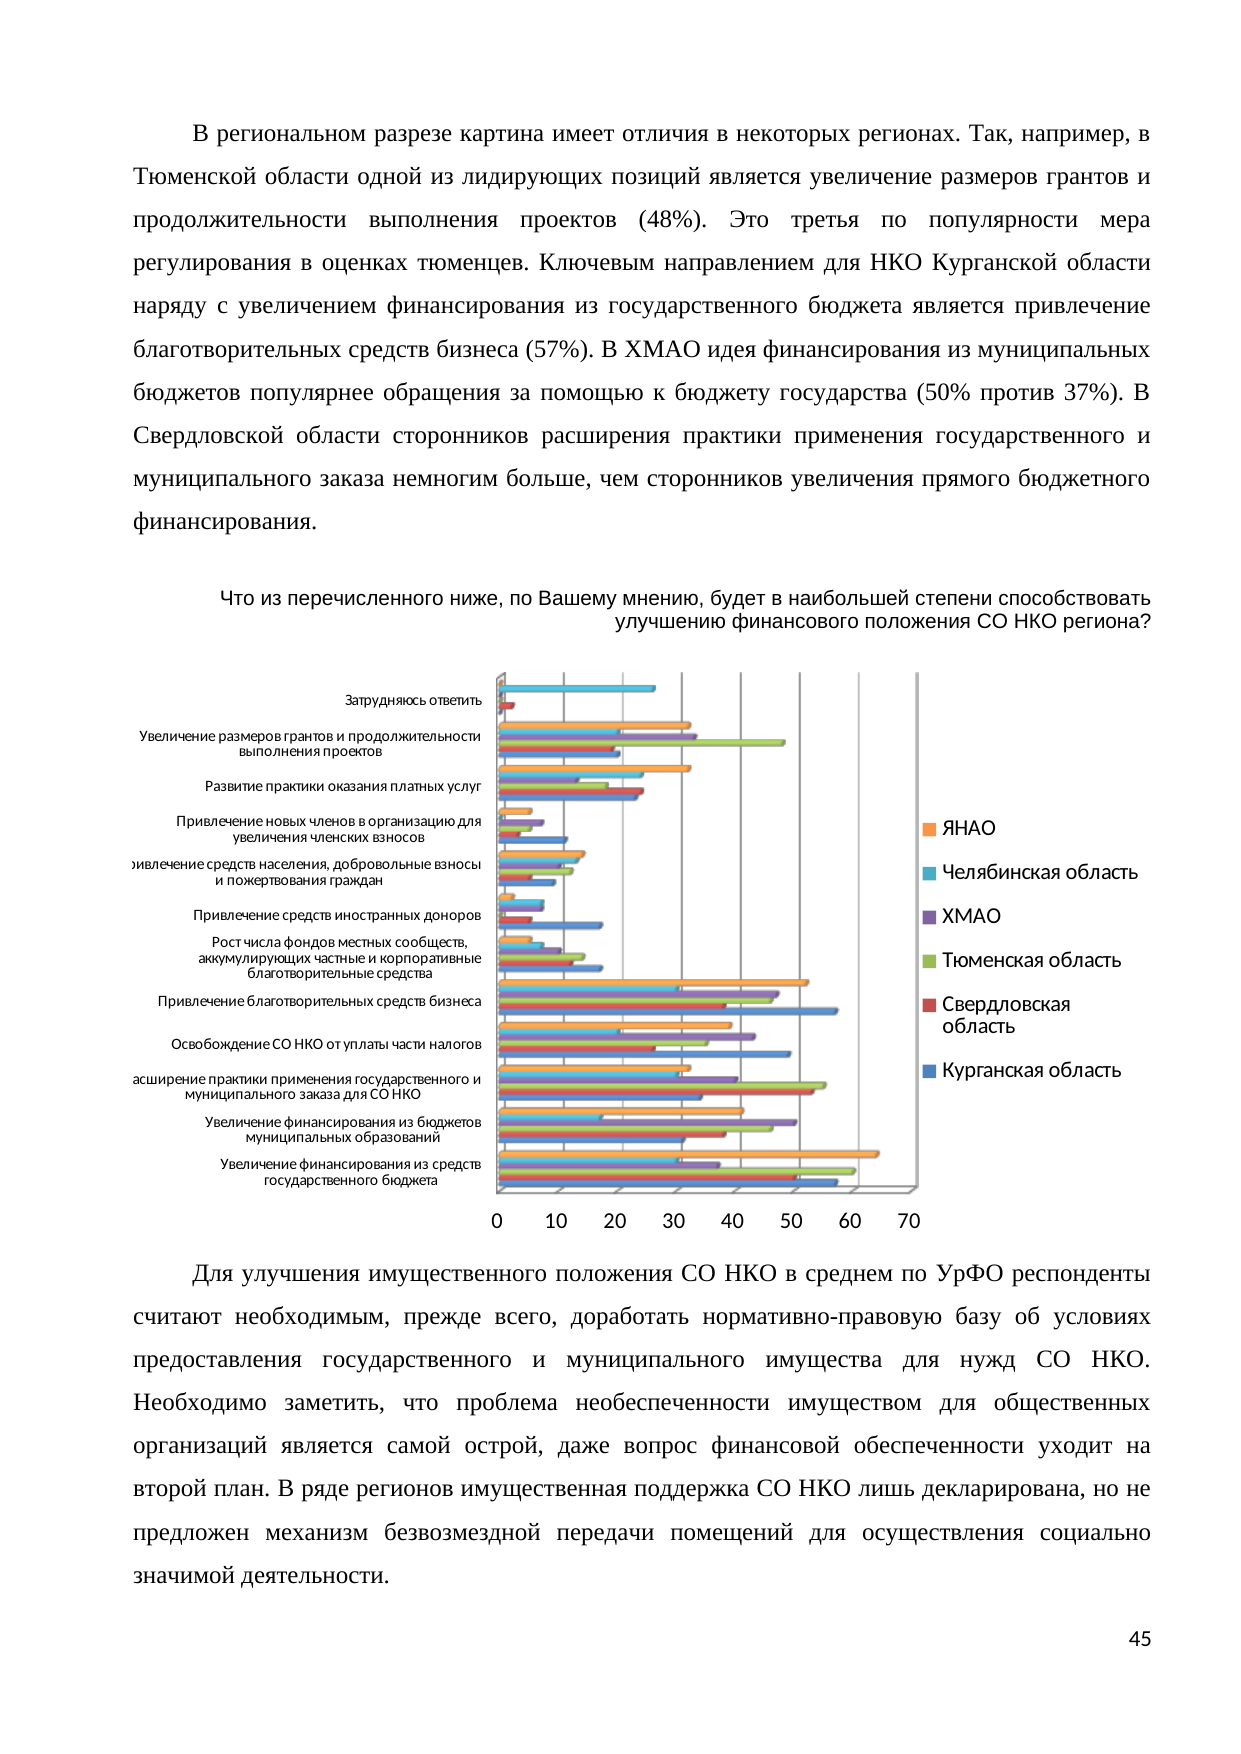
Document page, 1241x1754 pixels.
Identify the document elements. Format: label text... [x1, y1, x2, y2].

text Что из перечисленного ниже, по Вашему мнению, будет в наибольшей степени способствовать улучшению финансового положения СО НКО региона? [133, 585, 1152, 633]
text В региональном разрезе картина имеет отличия в некоторых регионах. Так, например, в Тюменской области одной из лидирующих позиций является увеличение размеров грантов и продолжительности выполнения проектов (48%). Это третья по популярности мера регулирования в оценках тюменцев. Ключевым направлением для НКО Курганской области наряду с увеличением финансирования из государственного бюджета является привлечение благотворительных средств бизнеса (57%). В ХМАО идея финансирования из муниципальных бюджетов популярнее обращения за помощью к бюджету государства (50% против 37%). В Свердловской области сторонников расширения практики применения государственного и муниципального заказа немногим больше, чем сторонников увеличения прямого бюджетного финансирования. [133, 118, 1152, 535]
text Для улучшения имущественного положения СО НКО в среднем по УрФО респонденты считают необходимым, прежде всего, доработать нормативно-правовую базу об условиях предоставления государственного и муниципального имущества для нужд СО НКО. Необходимо заметить, что проблема необеспеченности имуществом для общественных организаций является самой острой, даже вопрос финансовой обеспеченности уходит на второй план. В ряде регионов имущественная поддержка СО НКО лишь декларирована, но не предложен механизм безвозмездной передачи помещений для осуществления социально значимой деятельности. [133, 1258, 1152, 1588]
